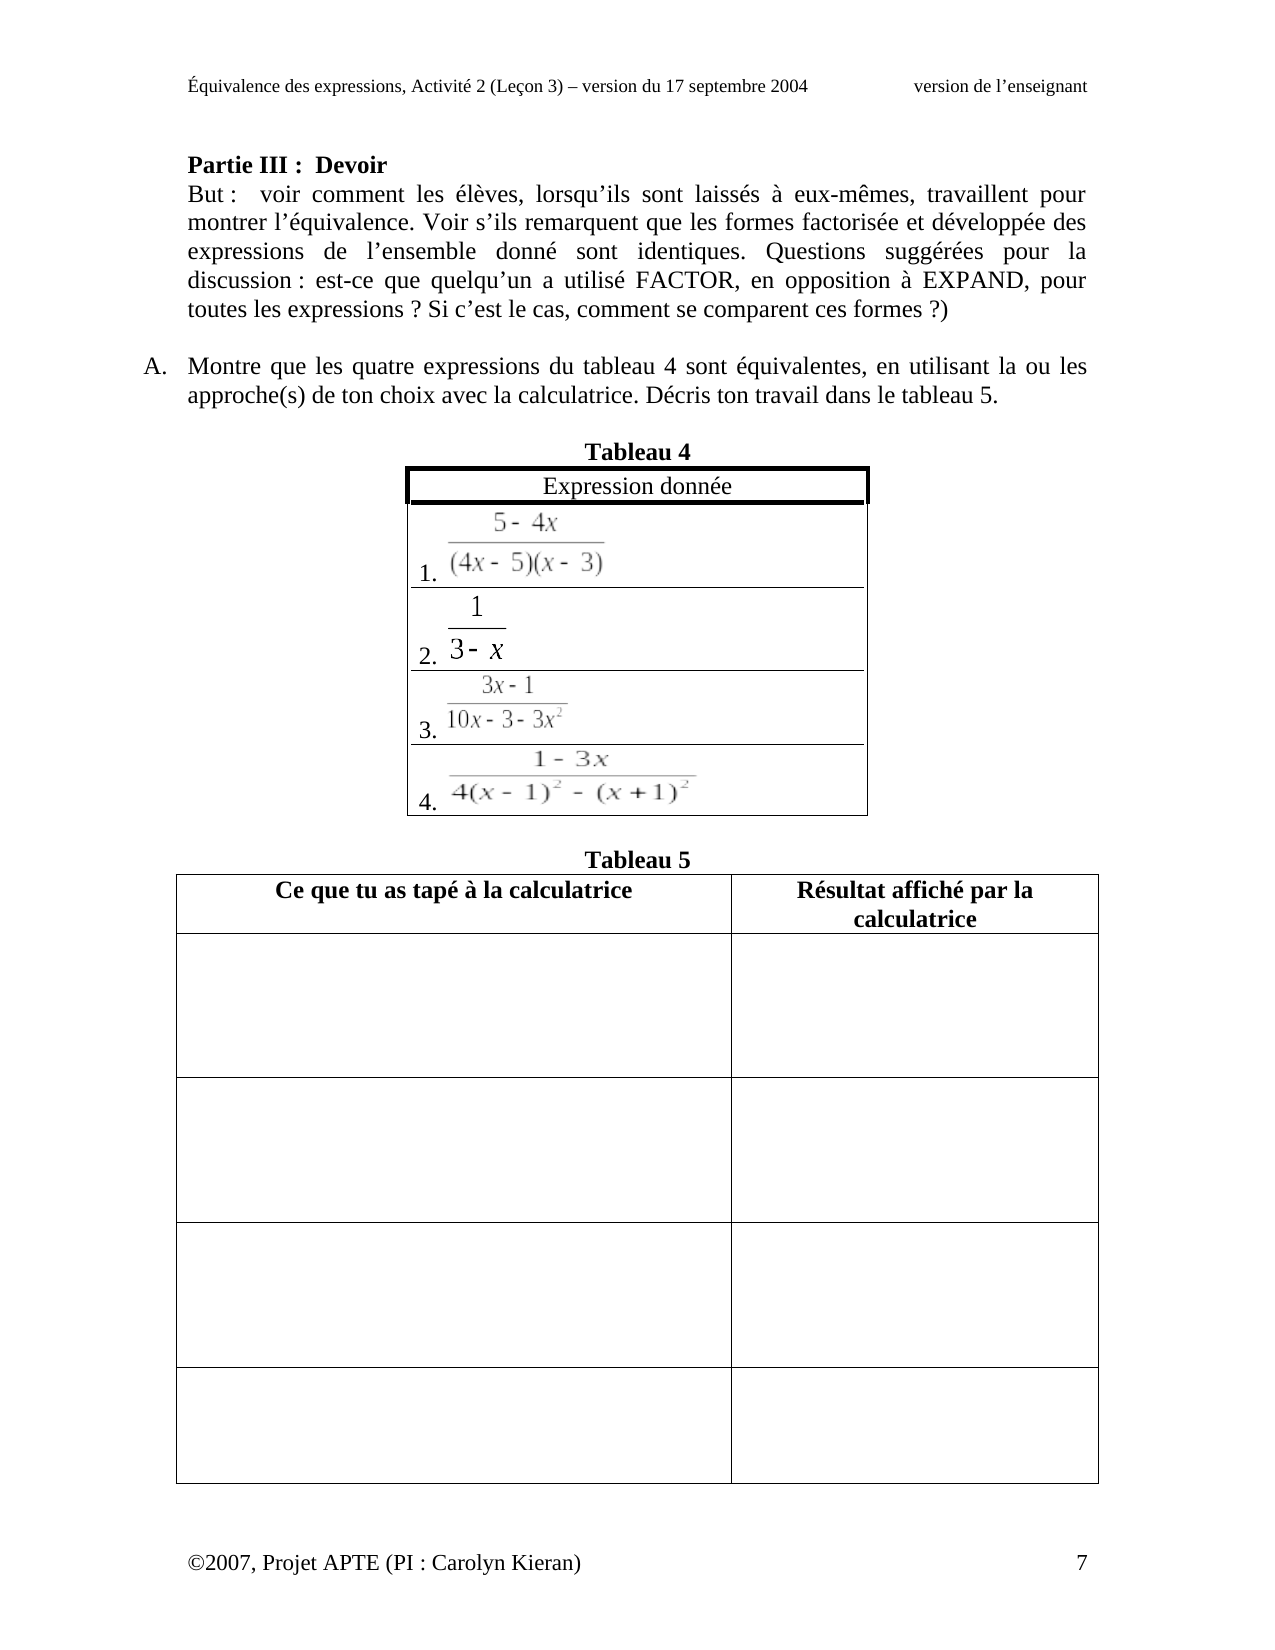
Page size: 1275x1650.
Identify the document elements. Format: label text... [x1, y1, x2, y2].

text Tableau 5 [187, 845, 1087, 874]
table_cell 2. [408, 587, 867, 670]
table_cell [177, 934, 731, 1077]
table_cell [177, 1368, 731, 1483]
table_cell [177, 1078, 731, 1222]
table_cell [732, 934, 1098, 1077]
table_cell [177, 1223, 731, 1367]
table_header Expression donnée [410, 471, 866, 500]
table_cell [732, 1223, 1098, 1367]
text Partie III : Devoir [187, 150, 1087, 179]
table_header Ce que tu as tapé à la calculatrice [177, 875, 731, 932]
table_cell 3. [408, 670, 867, 744]
table_cell [732, 1078, 1098, 1222]
table_cell 4. [408, 744, 867, 815]
table_cell 1. [408, 500, 867, 587]
text But : voir comment les élèves, lorsqu’ils sont laissés à eux-mêmes, travaillent pour montrer l’équivalence. Voir s’ils remarquent que les formes factorisée et développée des expressions de l’ensemble donné sont identiques. Questions suggérées pour la discussion : est-ce que quelqu’un a utilisé FACTOR, en opposition à EXPAND, pour toutes les expressions ? Si c’est le cas, comment se comparent ces formes ?) [187, 179, 1087, 322]
table_cell [732, 1368, 1098, 1483]
text A. Montre que les quatre expressions du tableau 4 sont équivalentes, en utilisant la ou les approche(s) de ton choix avec la calculatrice. Décris ton travail dans le tableau 5. [143, 351, 1088, 409]
text Tableau 4 [187, 437, 1087, 466]
table_header Résultat affiché par la calculatrice [732, 875, 1098, 932]
